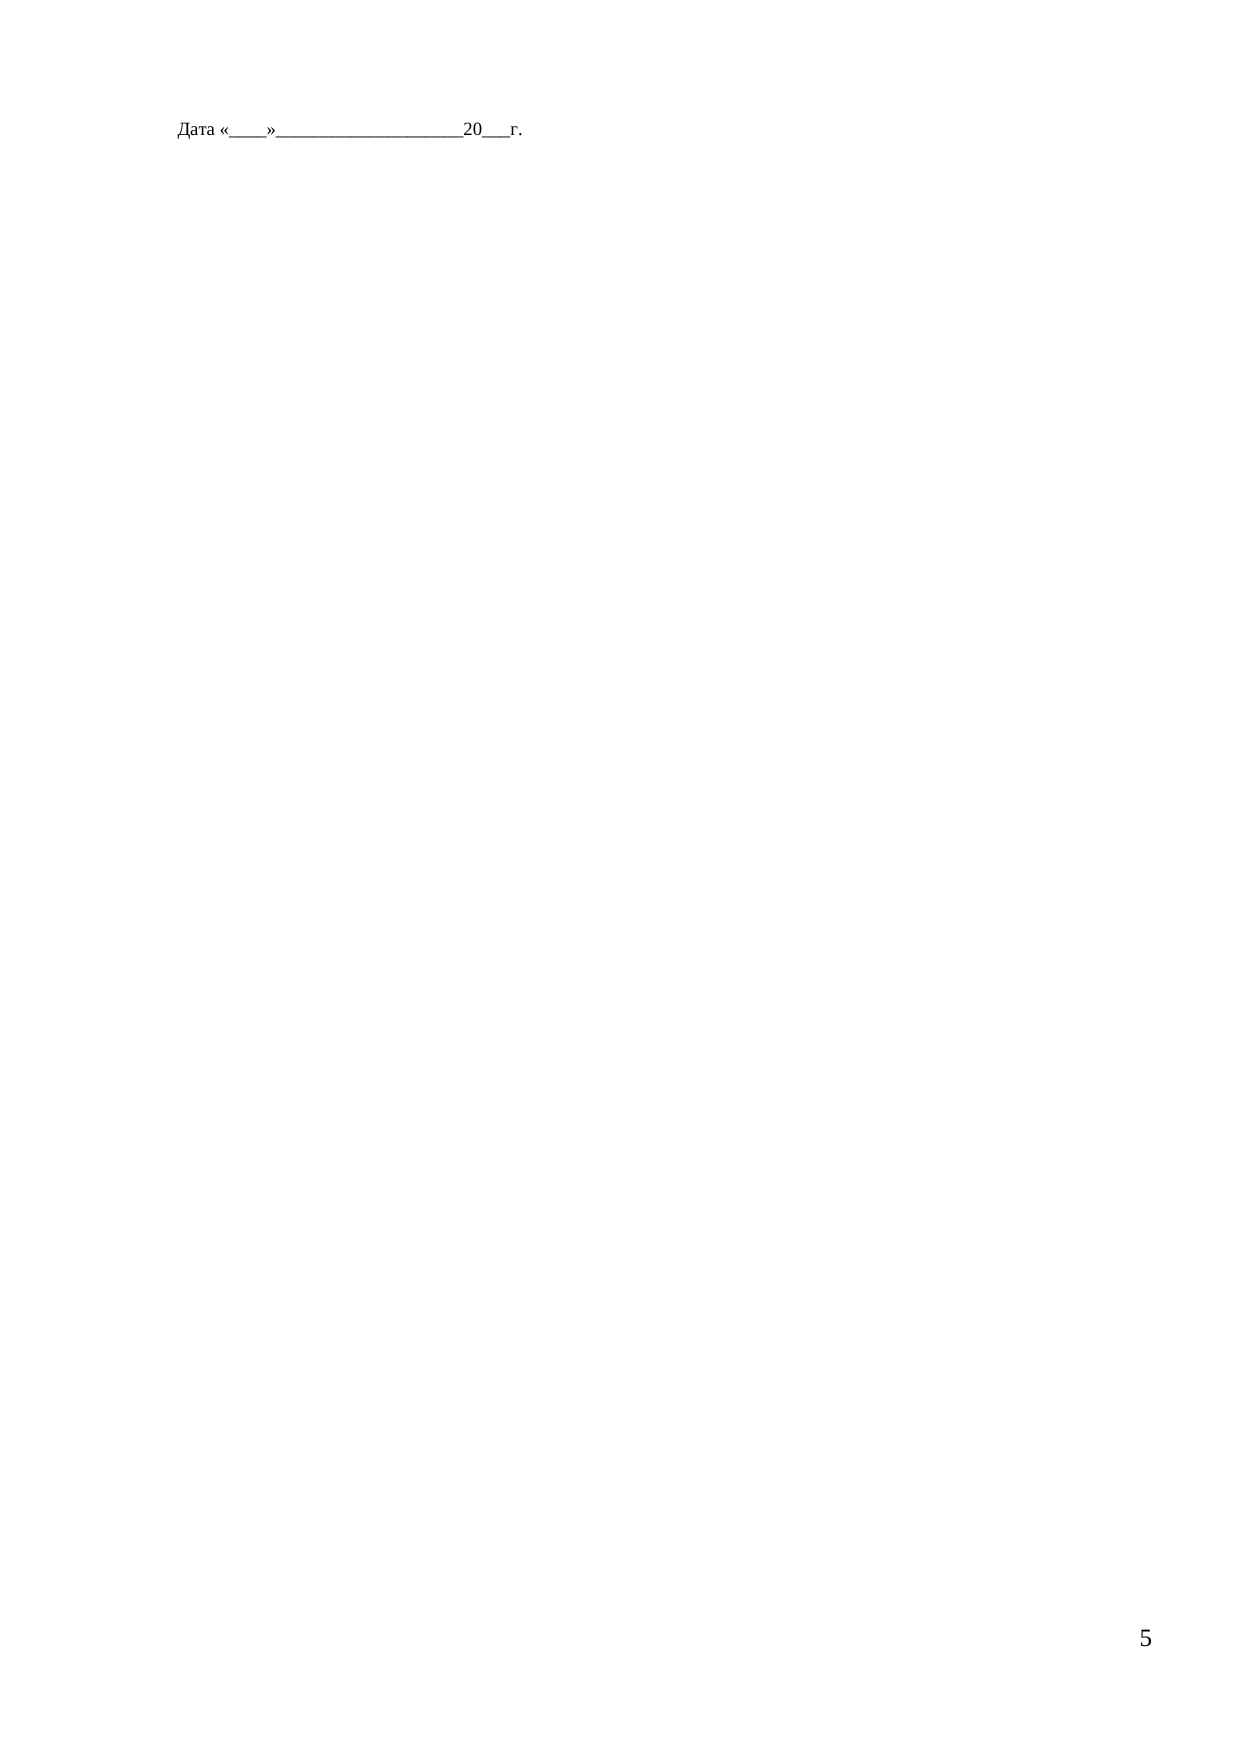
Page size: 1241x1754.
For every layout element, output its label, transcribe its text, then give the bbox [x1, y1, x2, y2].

text Дата «____»____________________20___г. [177, 118, 1152, 140]
